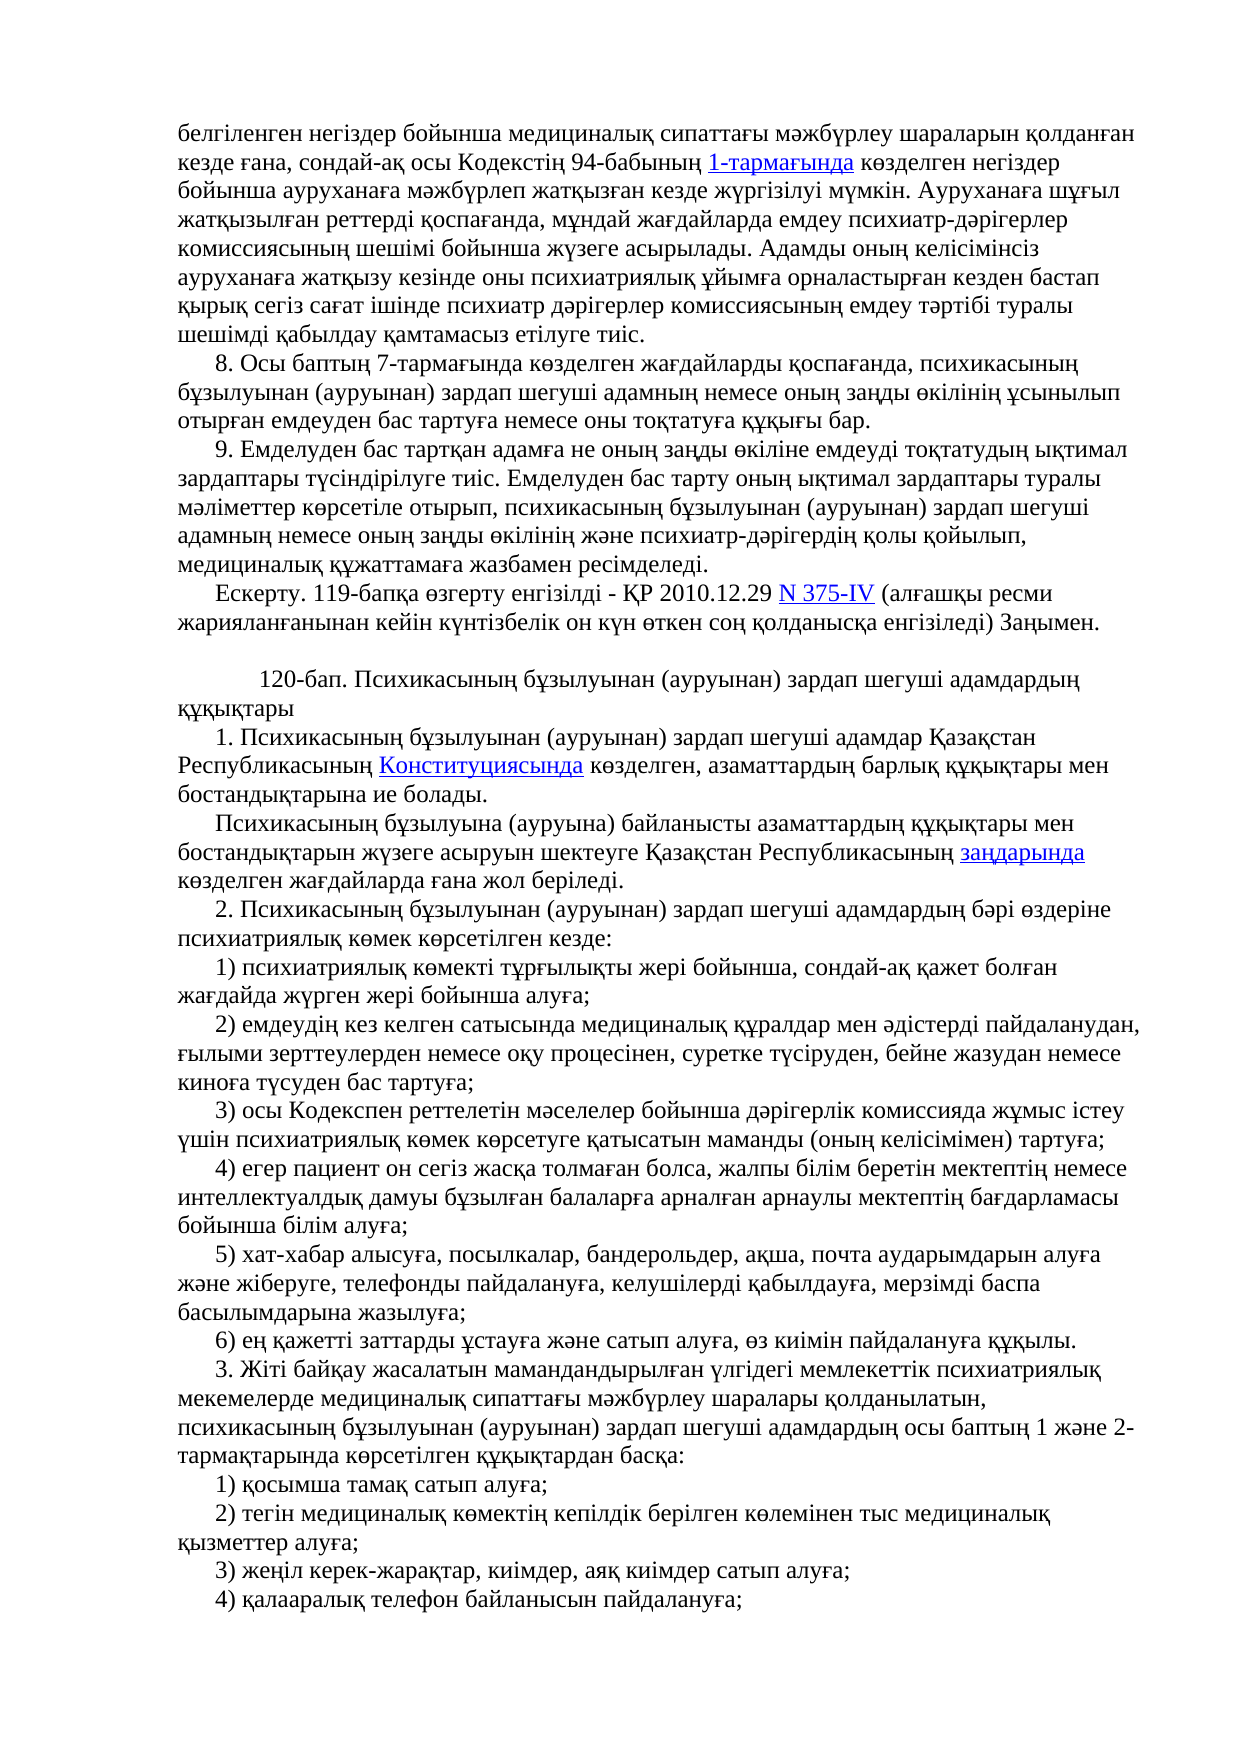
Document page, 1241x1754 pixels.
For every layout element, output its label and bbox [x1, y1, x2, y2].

text [177, 118, 1152, 1613]
